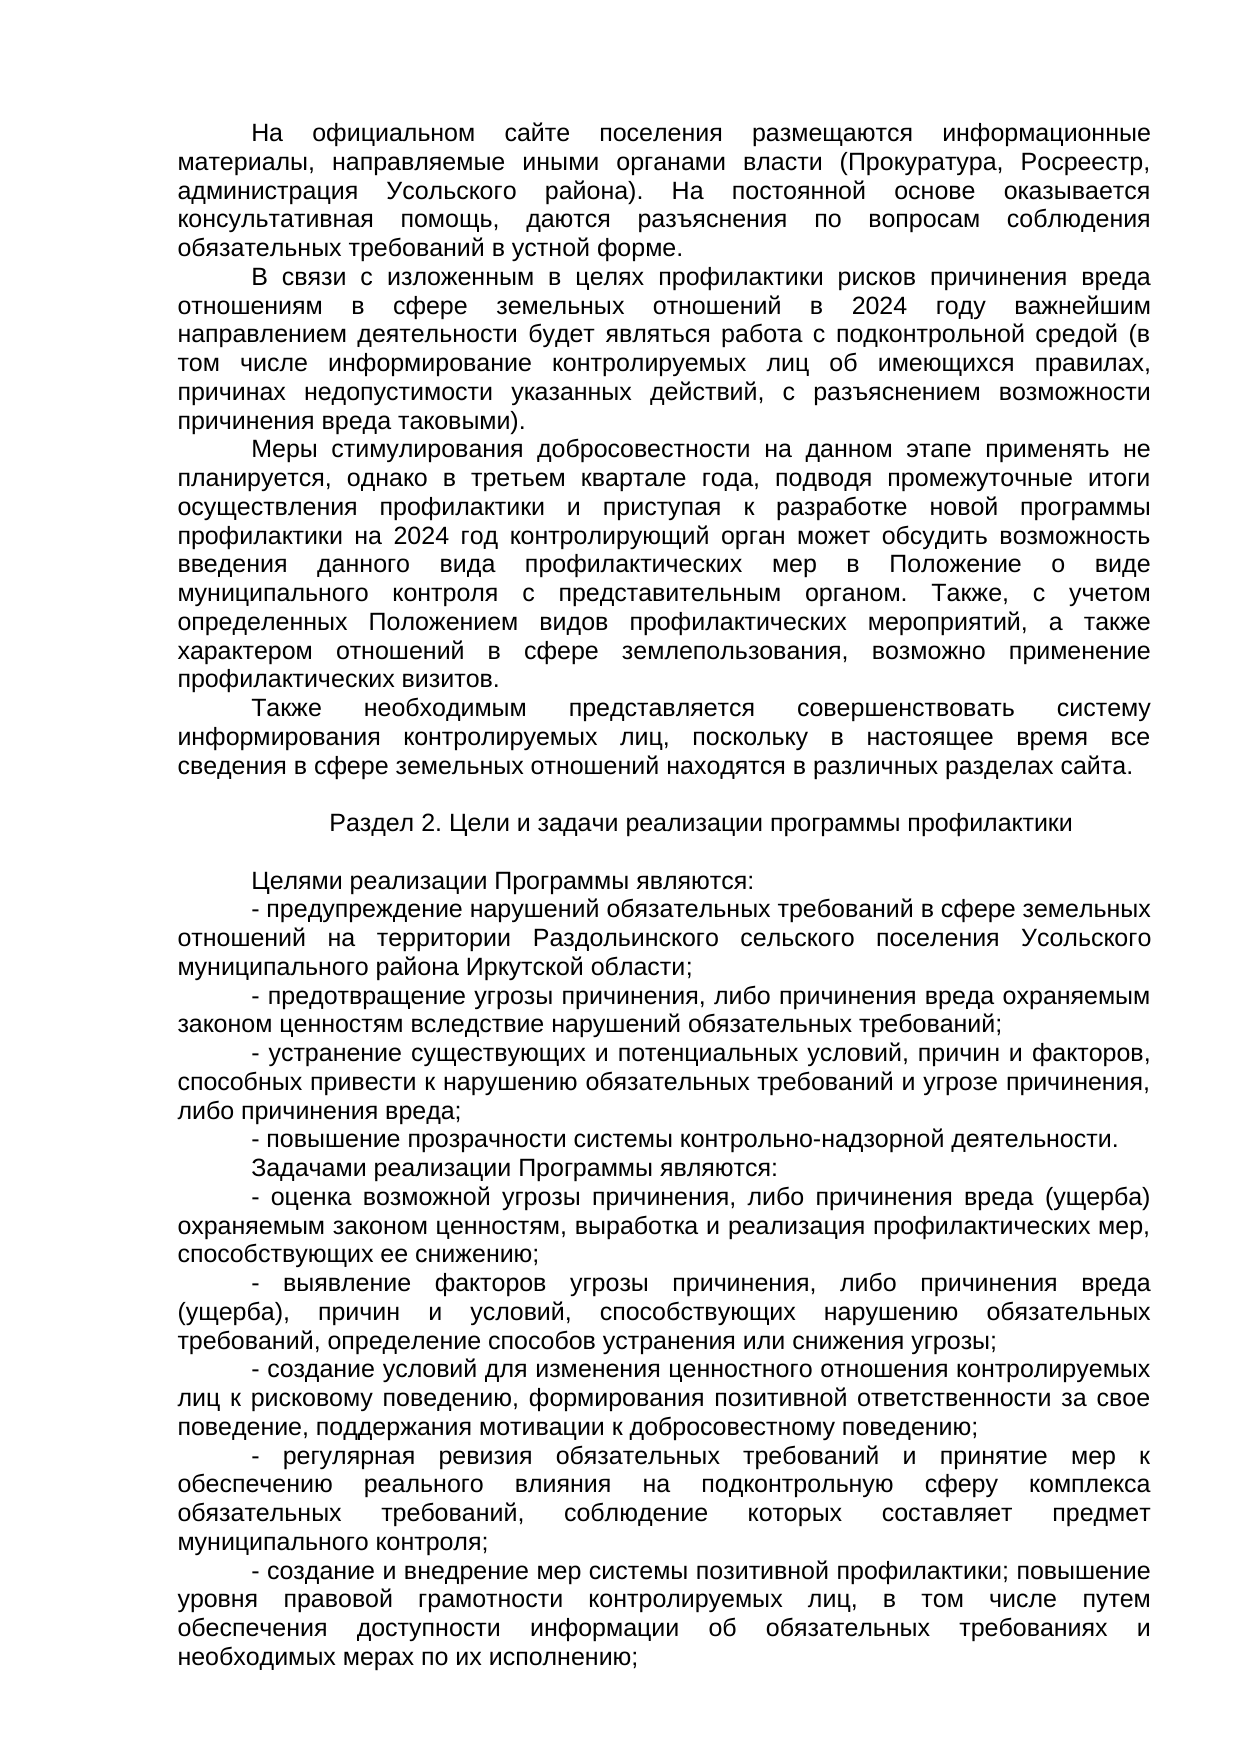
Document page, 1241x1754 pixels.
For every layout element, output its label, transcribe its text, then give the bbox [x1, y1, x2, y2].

text - повышение прозрачности системы контрольно-надзорной деятельности. [177, 1124, 1152, 1153]
text - создание и внедрение мер системы позитивной профилактики; повышение уровня правовой грамотности контролируемых лиц, в том числе путем обеспечения доступности информации об обязательных требованиях и необходимых мерах по их исполнению; [177, 1556, 1152, 1671]
text На официальном сайте поселения размещаются информационные материалы, направляемые иными органами власти (Прокуратура, Росреестр, администрация Усольского района). На постоянной основе оказывается консультативная помощь, даются разъяснения по вопросам соблюдения обязательных требований в устной форме. [177, 118, 1152, 262]
text - предотвращение угрозы причинения, либо причинения вреда охраняемым законом ценностям вследствие нарушений обязательных требований; [177, 981, 1152, 1038]
text В связи с изложенным в целях профилактики рисков причинения вреда отношениям в сфере земельных отношений в 2024 году важнейшим направлением деятельности будет являться работа с подконтрольной средой (в том числе информирование контролируемых лиц об имеющихся правилах, причинах недопустимости указанных действий, с разъяснением возможности причинения вреда таковыми). [177, 262, 1152, 434]
text - выявление факторов угрозы причинения, либо причинения вреда (ущерба), причин и условий, способствующих нарушению обязательных требований, определение способов устранения или снижения угрозы; [177, 1268, 1152, 1354]
text Меры стимулирования добросовестности на данном этапе применять не планируется, однако в третьем квартале года, подводя промежуточные итоги осуществления профилактики и приступая к разработке новой программы профилактики на 2024 год контролирующий орган может обсудить возможность введения данного вида профилактических мер в Положение о виде муниципального контроля с представительным органом. Также, с учетом определенных Положением видов профилактических мероприятий, а также характером отношений в сфере землепользования, возможно применение профилактических визитов. [177, 434, 1152, 693]
text Раздел 2. Цели и задачи реализации программы профилактики [177, 808, 1152, 837]
text - устранение существующих и потенциальных условий, причин и факторов, способных привести к нарушению обязательных требований и угрозе причинения, либо причинения вреда; [177, 1038, 1152, 1124]
text - создание условий для изменения ценностного отношения контролируемых лиц к рисковому поведению, формирования позитивной ответственности за свое поведение, поддержания мотивации к добросовестному поведению; [177, 1354, 1152, 1441]
text - оценка возможной угрозы причинения, либо причинения вреда (ущерба) охраняемым законом ценностям, выработка и реализация профилактических мер, способствующих ее снижению; [177, 1182, 1152, 1268]
text Задачами реализации Программы являются: [177, 1153, 1152, 1182]
text Также необходимым представляется совершенствовать систему информирования контролируемых лиц, поскольку в настоящее время все сведения в сфере земельных отношений находятся в различных разделах сайта. [177, 693, 1152, 779]
text Целями реализации Программы являются: [177, 866, 1152, 894]
text - предупреждение нарушений обязательных требований в сфере земельных отношений на территории Раздольинского сельского поселения Усольского муниципального района Иркутской области; [177, 894, 1152, 981]
text - регулярная ревизия обязательных требований и принятие мер к обеспечению реального влияния на подконтрольную сферу комплекса обязательных требований, соблюдение которых составляет предмет муниципального контроля; [177, 1441, 1152, 1556]
